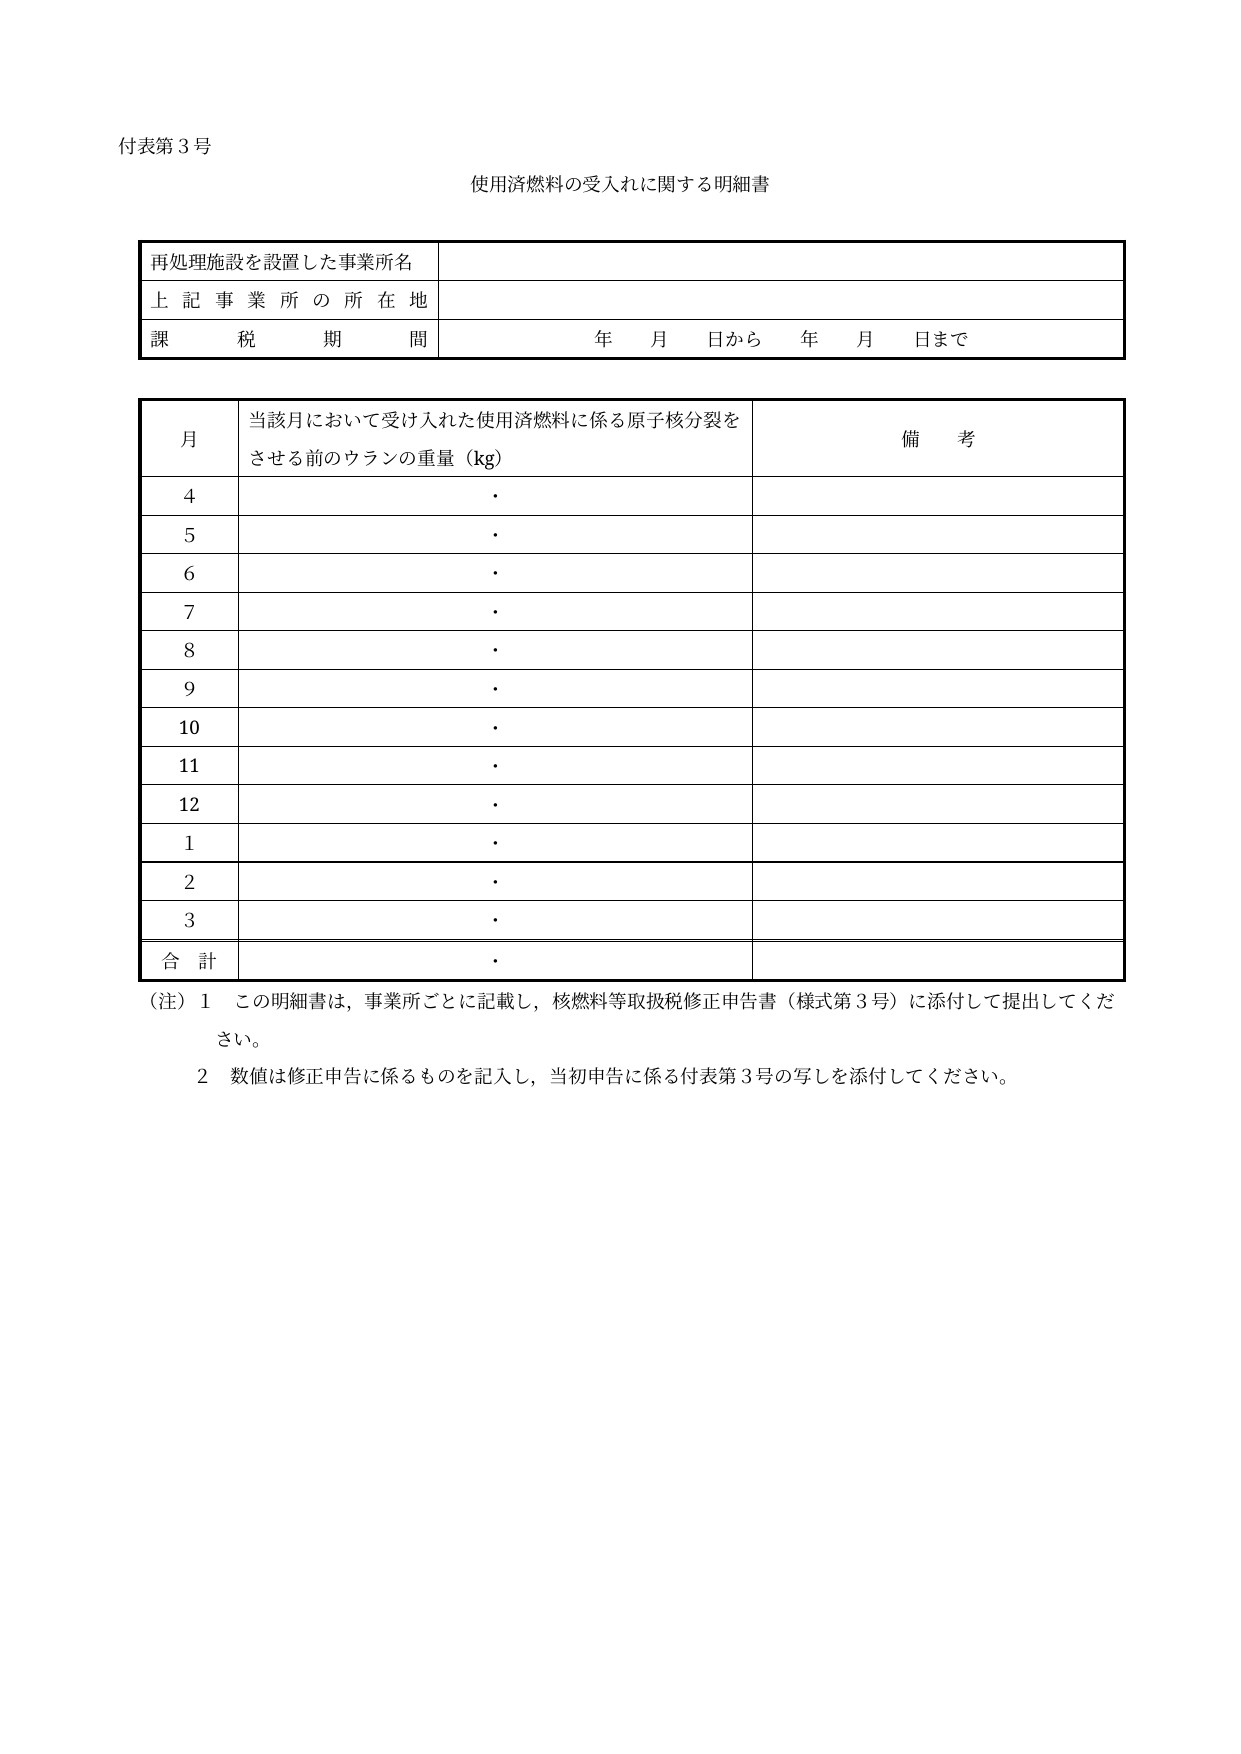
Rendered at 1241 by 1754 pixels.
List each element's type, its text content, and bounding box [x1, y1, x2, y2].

table_cell [753, 670, 1123, 707]
table_cell ・ [239, 477, 752, 514]
table_header 備 考 [753, 401, 1123, 476]
table_cell ６ [142, 554, 238, 592]
table_cell [753, 824, 1123, 861]
table_cell １ [142, 824, 238, 861]
table_cell ・ [239, 863, 752, 900]
table_cell ８ [142, 631, 238, 669]
table_header 再処理施設を設置した事業所名 [142, 243, 438, 280]
table_cell 12 [142, 785, 238, 823]
table_cell [753, 942, 1123, 979]
table_cell [753, 747, 1123, 784]
table_cell ・ [239, 901, 752, 938]
text 使用済燃料の受入れに関する明細書 [118, 164, 1122, 202]
table_cell ・ [239, 554, 752, 592]
table_cell ・ [239, 785, 752, 823]
table_cell ・ [239, 631, 752, 669]
table_cell ４ [142, 477, 238, 514]
table_cell ５ [142, 516, 238, 553]
table_cell [753, 554, 1123, 592]
table_cell ・ [239, 747, 752, 784]
table_header [439, 243, 1123, 280]
table_cell ・ [239, 824, 752, 861]
table_cell 年 月 日から 年 月 日まで [439, 320, 1123, 357]
table_cell 10 [142, 708, 238, 746]
text （注）１ この明細書は，事業所ごとに記載し，核燃料等取扱税修正申告書（様式第３号）に添付して提出してください。 [139, 982, 1122, 1057]
table_cell ７ [142, 593, 238, 630]
table_cell [753, 516, 1123, 553]
table_cell [753, 901, 1123, 938]
table_header 当該月において受け入れた使用済燃料に係る原子核分裂をさせる前のウランの重量（kg） [239, 401, 752, 476]
table_cell [753, 708, 1123, 746]
table_cell [753, 593, 1123, 630]
table_cell 上記事業所の所在地 [142, 281, 438, 319]
table_cell [753, 863, 1123, 900]
table_cell ・ [239, 670, 752, 707]
table_cell ・ [239, 593, 752, 630]
table_cell ３ [142, 901, 238, 938]
table_cell ・ [239, 516, 752, 553]
text ２ 数値は修正申告に係るものを記入し，当初申告に係る付表第３号の写しを添付してください。 [118, 1057, 1122, 1095]
table_cell ・ [239, 942, 752, 979]
table_cell [753, 785, 1123, 823]
table_cell [439, 281, 1123, 319]
table_cell [753, 631, 1123, 669]
table_cell 11 [142, 747, 238, 784]
table_header 月 [142, 401, 238, 476]
table_cell 合 計 [142, 942, 238, 979]
table_cell ・ [239, 708, 752, 746]
table_cell 課税期間 [142, 320, 438, 357]
table_cell [753, 477, 1123, 514]
text 付表第３号 [118, 127, 1122, 164]
table_cell ９ [142, 670, 238, 707]
table_cell ２ [142, 863, 238, 900]
